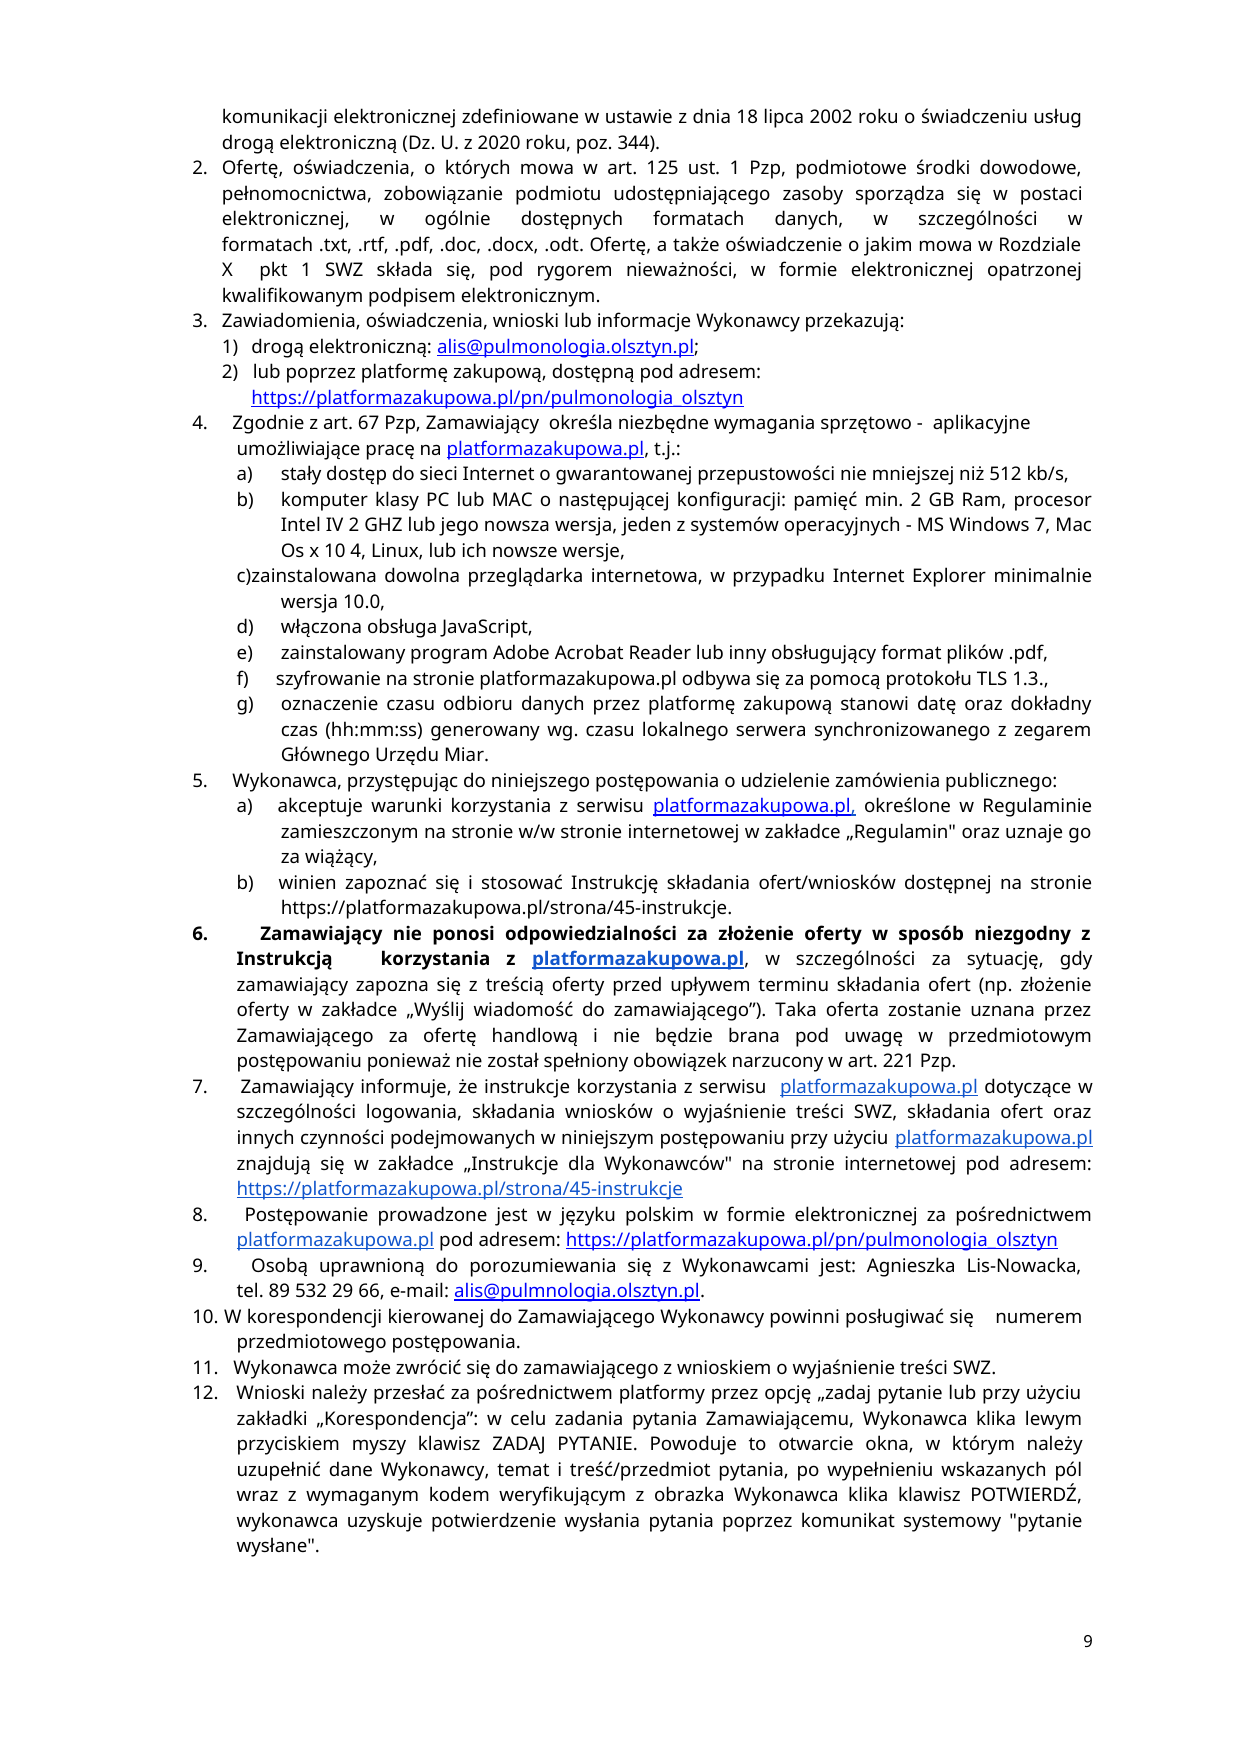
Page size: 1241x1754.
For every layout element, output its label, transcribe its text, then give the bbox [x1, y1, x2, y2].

list Zawiadomienia, oświadczenia, wnioski lub informacje Wykonawcy przekazują: [192, 308, 1083, 333]
list szyfrowanie na stronie platformazakupowa.pl odbywa się za pomocą protokołu TLS 1.3., [222, 665, 1093, 690]
list włączona obsługa JavaScript, [236, 614, 1093, 639]
list Ofertę, oświadczenia, o których mowa w art. 125 ust. 1 Pzp, podmiotowe środki dowodowe, pełnomocnictwa, zobowiązanie podmiotu udostępniającego zasoby sporządza się w postaci elektronicznej, w ogólnie dostępnych formatach danych, w szczególności w formatach .txt, .rtf, .pdf, .doc, .docx, .odt. Ofertę, a także oświadczenie o jakim mowa w Rozdziale X pkt 1 SWZ składa się, pod rygorem nieważności, w formie elektronicznej opatrzonej kwalifikowanym podpisem elektronicznym. [192, 154, 1083, 308]
text 6. Zamawiający nie ponosi odpowiedzialności za złożenie oferty w sposób niezgodny z Instrukcją korzystania z platformazakupowa.pl, w szczególności za sytuację, gdy zamawiający zapozna się z treścią oferty przed upływem terminu składania ofert (np. złożenie oferty w zakładce „Wyślij wiadomość do zamawiającego”). Taka oferta zostanie uznana przez Zamawiającego za ofertę handlową i nie będzie brana pod uwagę w przedmiotowym postępowaniu ponieważ nie został spełniony obowiązek narzucony w art. 221 Pzp. [192, 920, 1093, 1073]
text 11. Wykonawca może zwrócić się do zamawiającego z wnioskiem o wyjaśnienie treści SWZ. [192, 1354, 1083, 1379]
text 4. Zgodnie z art. 67 Pzp, Zamawiający określa niezbędne wymagania sprzętowo - aplikacyjne umożliwiające pracę na platformazakupowa.pl, t.j.: [192, 410, 1093, 461]
list komputer klasy PC lub MAC o następującej konfiguracji: pamięć min. 2 GB Ram, procesor Intel IV 2 GHZ lub jego nowsza wersja, jeden z systemów operacyjnych - MS Windows 7, Mac Os x 10 4, Linux, lub ich nowsze wersje, [236, 486, 1093, 563]
text b) winien zapoznać się i stosować Instrukcję składania ofert/wniosków dostępnej na stronie https://platformazakupowa.pl/strona/45-instrukcje. [236, 869, 1093, 920]
list zainstalowana dowolna przeglądarka internetowa, w przypadku Internet Explorer minimalnie wersja 10.0, [236, 563, 1093, 614]
text a) akceptuje warunki korzystania z serwisu platformazakupowa.pl, określone w Regulaminie zamieszczonym na stronie w/w stronie internetowej w zakładce „Regulamin" oraz uznaje go za wiążący, [236, 792, 1093, 869]
list zainstalowany program Adobe Acrobat Reader lub inny obsługujący format plików .pdf, [236, 639, 1093, 665]
text 10. W korespondencji kierowanej do Zamawiającego Wykonawcy powinni posługiwać się numerem przedmiotowego postępowania. [192, 1303, 1083, 1354]
list stały dostęp do sieci Internet o gwarantowanej przepustowości nie mniejszej niż 512 kb/s, [236, 461, 1093, 486]
text 5. Wykonawca, przystępując do niniejszego postępowania o udzielenie zamówienia publicznego: [185, 767, 1093, 792]
list oznaczenie czasu odbioru danych przez platformę zakupową stanowi datę oraz dokładny czas (hh:mm:ss) generowany wg. czasu lokalnego serwera synchronizowanego z zegarem Głównego Urzędu Miar. [236, 690, 1093, 767]
text 8. Postępowanie prowadzone jest w języku polskim w formie elektronicznej za pośrednictwem platformazakupowa.pl pod adresem: https://platformazakupowa.pl/pn/pulmonologia_olsztyn [192, 1201, 1093, 1252]
text 9. Osobą uprawnioną do porozumiewania się z Wykonawcami jest: Agnieszka Lis-Nowacka, tel. 89 532 29 66, e-mail: alis@pulmnologia.olsztyn.pl. [192, 1252, 1083, 1303]
list drogą elektroniczną: alis@pulmonologia.olsztyn.pl; [222, 333, 1083, 359]
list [192, 103, 1083, 154]
text 7. Zamawiający informuje, że instrukcje korzystania z serwisu platformazakupowa.pl dotyczące w szczególności logowania, składania wniosków o wyjaśnienie treści SWZ, składania ofert oraz innych czynności podejmowanych w niniejszym postępowaniu przy użyciu platformazakupowa.pl znajdują się w zakładce „Instrukcje dla Wykonawców" na stronie internetowej pod adresem: https://platformazakupowa.pl/strona/45-instrukcje [192, 1073, 1093, 1201]
text 12. Wnioski należy przesłać za pośrednictwem platformy przez opcję „zadaj pytanie lub przy użyciu zakładki „Korespondencja”: w celu zadania pytania Zamawiającemu, Wykonawca klika lewym przyciskiem myszy klawisz ZADAJ PYTANIE. Powoduje to otwarcie okna, w którym należy uzupełnić dane Wykonawcy, temat i treść/przedmiot pytania, po wypełnieniu wskazanych pól wraz z wymaganym kodem weryfikującym z obrazka Wykonawca klika klawisz POTWIERDŹ, wykonawca uzyskuje potwierdzenie wysłania pytania poprzez komunikat systemowy "pytanie wysłane". [192, 1379, 1083, 1558]
text 2) lub poprzez platformę zakupową, dostępną pod adresem: https://platformazakupowa.pl/pn/pulmonologia_olsztyn [222, 359, 1083, 410]
